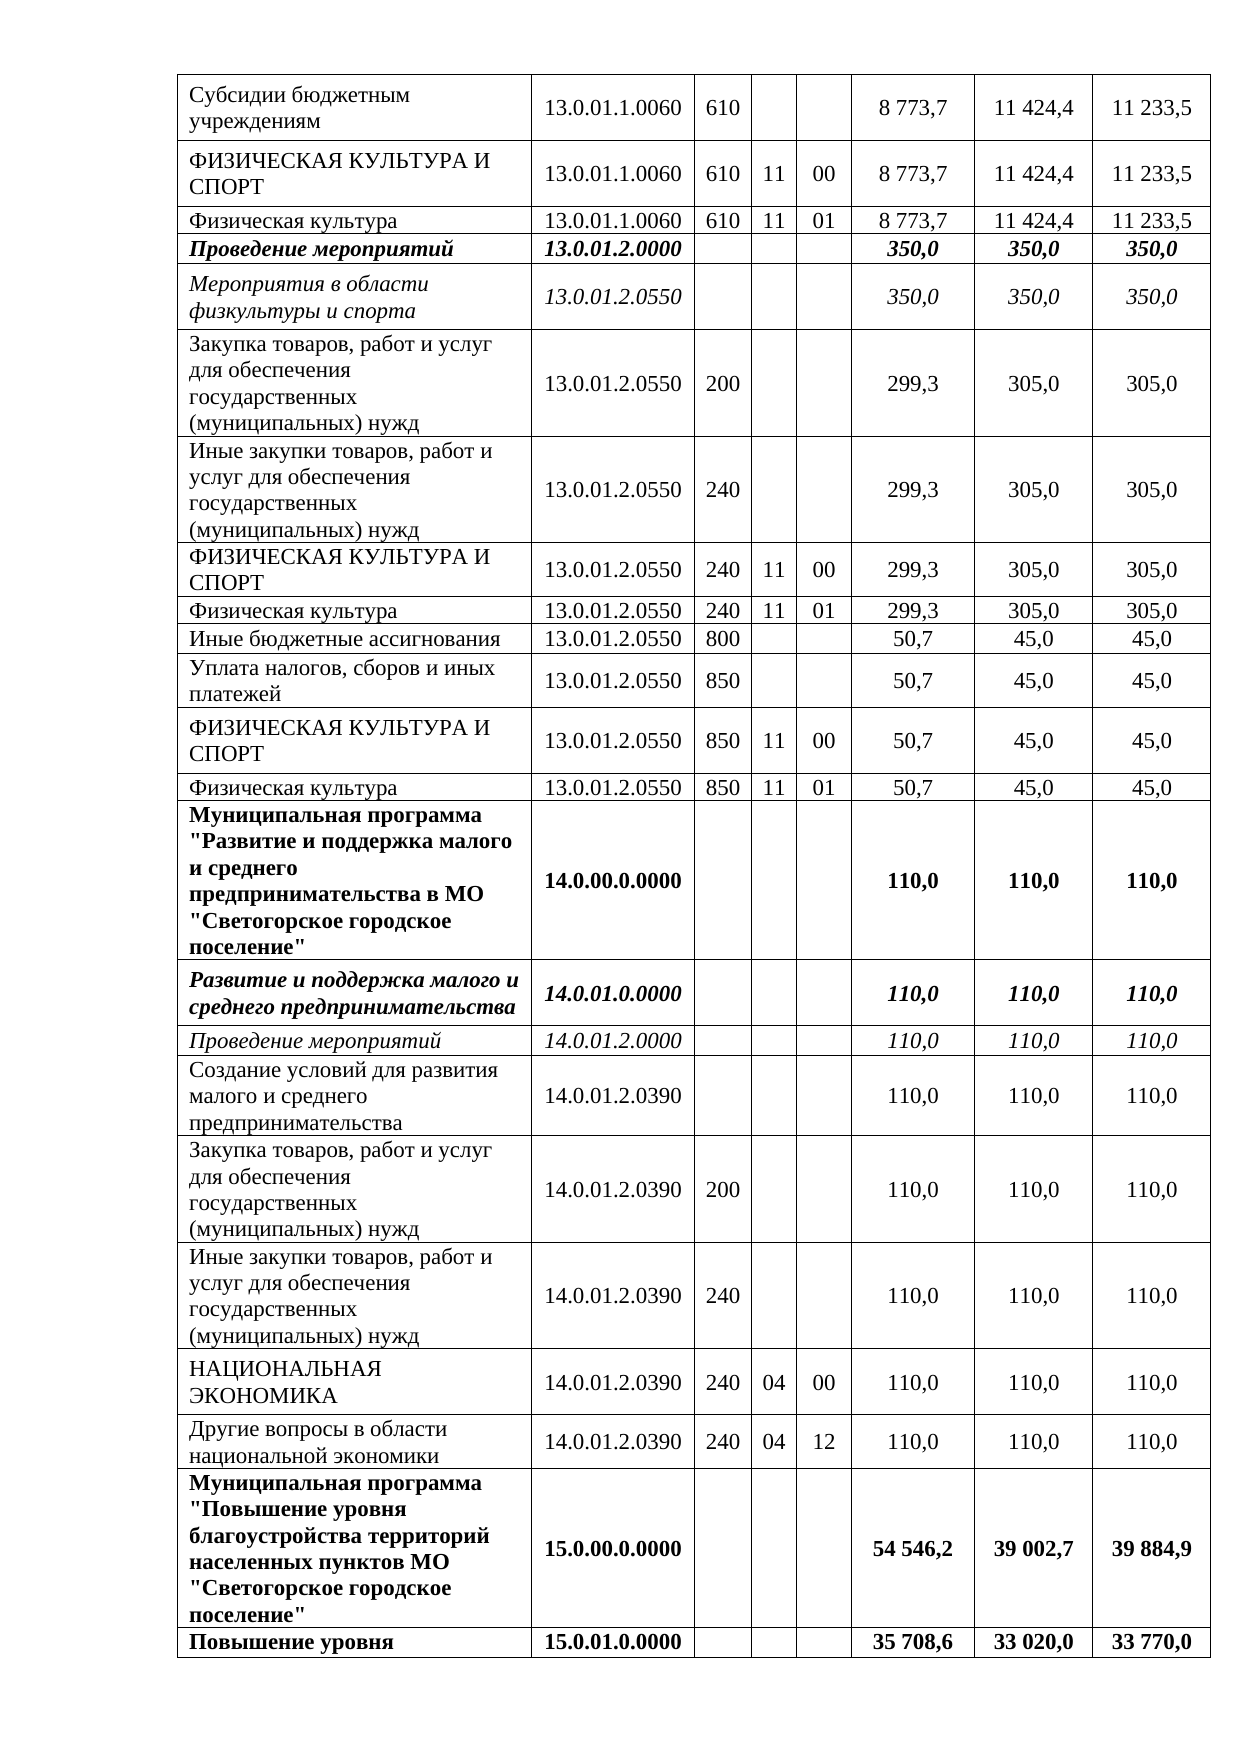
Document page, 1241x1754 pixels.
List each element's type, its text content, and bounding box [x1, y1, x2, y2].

table_cell [797, 264, 851, 329]
table_cell 110,0 [1093, 1056, 1210, 1135]
table_cell Проведение мероприятий [178, 1026, 531, 1055]
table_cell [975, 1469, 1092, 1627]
table_cell ФИЗИЧЕСКАЯ КУЛЬТУРА И СПОРТ [178, 708, 531, 773]
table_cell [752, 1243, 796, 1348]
table_cell 11 [752, 543, 796, 596]
table_cell 45,0 [975, 654, 1092, 707]
table_cell Уплата налогов, сборов и иных платежей [178, 654, 531, 707]
table_cell Муниципальная программа "Развитие и поддержка малого и среднего предпринимательства в МО "Светогорское городское поселение" [178, 801, 531, 959]
table_cell 01 [797, 207, 851, 233]
table_cell 110,0 [852, 1056, 974, 1135]
table_cell 350,0 [1093, 234, 1210, 263]
table_cell 299,3 [852, 597, 974, 623]
table_cell [752, 437, 796, 542]
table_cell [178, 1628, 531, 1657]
table_cell [797, 624, 851, 653]
table_cell 350,0 [975, 264, 1092, 329]
table_cell 13.0.01.2.0000 [532, 234, 694, 263]
table_cell [752, 1056, 796, 1135]
table_cell 110,0 [852, 801, 974, 959]
table_cell 240 [695, 597, 751, 623]
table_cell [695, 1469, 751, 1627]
table_cell 01 [797, 774, 851, 800]
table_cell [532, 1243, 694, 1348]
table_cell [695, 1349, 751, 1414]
table_cell 11 424,4 [975, 141, 1092, 206]
table_cell 110,0 [975, 1026, 1092, 1055]
table_cell 610 [695, 141, 751, 206]
table_cell 299,3 [852, 437, 974, 542]
table_cell [752, 801, 796, 959]
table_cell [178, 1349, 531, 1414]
table_cell [797, 654, 851, 707]
table_cell [752, 624, 796, 653]
table_cell Создание условий для развития малого и среднего предпринимательства [178, 1056, 531, 1135]
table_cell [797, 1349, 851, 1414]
table_cell 14.0.01.2.0390 [532, 1136, 694, 1242]
table_cell 14.0.01.2.0390 [532, 1056, 694, 1135]
table_cell 50,7 [852, 624, 974, 653]
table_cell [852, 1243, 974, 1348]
table_cell 610 [695, 75, 751, 140]
table_cell 8 773,7 [852, 141, 974, 206]
table_cell 11 [752, 708, 796, 773]
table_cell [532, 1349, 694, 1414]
table_cell 13.0.01.2.0550 [532, 774, 694, 800]
table_cell 45,0 [975, 624, 1092, 653]
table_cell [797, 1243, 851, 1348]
table_cell 305,0 [975, 543, 1092, 596]
table_cell Закупка товаров, работ и услуг для обеспечения государственных (муниципальных) нужд [178, 330, 531, 436]
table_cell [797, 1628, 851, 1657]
table_cell Проведение мероприятий [178, 234, 531, 263]
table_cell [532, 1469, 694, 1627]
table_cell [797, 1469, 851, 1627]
table_cell [695, 1056, 751, 1135]
table_cell [695, 801, 751, 959]
table_cell 11 424,4 [975, 75, 1092, 140]
table_cell Физическая культура [178, 774, 531, 800]
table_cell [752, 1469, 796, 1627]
table_cell [797, 1026, 851, 1055]
table_cell [752, 960, 796, 1025]
table_cell [752, 264, 796, 329]
table_cell 50,7 [852, 708, 974, 773]
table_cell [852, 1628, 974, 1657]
table_cell 299,3 [852, 330, 974, 436]
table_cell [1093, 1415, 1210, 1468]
table_cell 00 [797, 141, 851, 206]
table_cell 8 773,7 [852, 207, 974, 233]
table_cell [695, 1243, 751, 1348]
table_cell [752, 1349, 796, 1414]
table_cell 850 [695, 708, 751, 773]
table_cell 13.0.01.2.0550 [532, 624, 694, 653]
table_cell 850 [695, 774, 751, 800]
table_cell 11 [752, 774, 796, 800]
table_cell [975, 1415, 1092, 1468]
table_cell 13.0.01.2.0550 [532, 437, 694, 542]
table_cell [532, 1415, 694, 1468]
table_cell 50,7 [852, 654, 974, 707]
table_cell 00 [797, 708, 851, 773]
table_cell 350,0 [975, 234, 1092, 263]
table_cell Физическая культура [178, 207, 531, 233]
table_cell Развитие и поддержка малого и среднего предпринимательства [178, 960, 531, 1025]
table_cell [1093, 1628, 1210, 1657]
table_cell 110,0 [975, 960, 1092, 1025]
table_cell [797, 1056, 851, 1135]
table_cell 110,0 [852, 1026, 974, 1055]
table_cell 45,0 [1093, 774, 1210, 800]
table_cell 11 [752, 207, 796, 233]
table_cell Субсидии бюджетным учреждениям [178, 75, 531, 140]
table_cell [695, 960, 751, 1025]
table_cell 350,0 [852, 264, 974, 329]
table_cell 110,0 [852, 960, 974, 1025]
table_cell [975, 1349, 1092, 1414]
table_cell 11 233,5 [1093, 141, 1210, 206]
table_cell 110,0 [975, 1056, 1092, 1135]
table_cell 800 [695, 624, 751, 653]
table_cell 305,0 [1093, 597, 1210, 623]
table_cell [752, 654, 796, 707]
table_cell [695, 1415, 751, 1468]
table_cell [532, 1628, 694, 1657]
table_cell [752, 1026, 796, 1055]
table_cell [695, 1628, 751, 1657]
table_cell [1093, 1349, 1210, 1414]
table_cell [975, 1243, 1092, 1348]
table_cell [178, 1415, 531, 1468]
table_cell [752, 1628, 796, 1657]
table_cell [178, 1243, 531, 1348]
table_cell 305,0 [1093, 437, 1210, 542]
table_cell 305,0 [1093, 543, 1210, 596]
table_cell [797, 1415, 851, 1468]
table_cell [797, 437, 851, 542]
table_cell Закупка товаров, работ и услуг для обеспечения государственных (муниципальных) нужд [178, 1136, 531, 1242]
table_cell [797, 234, 851, 263]
table_cell 305,0 [975, 597, 1092, 623]
table_cell 13.0.01.2.0550 [532, 654, 694, 707]
table_cell [797, 801, 851, 959]
table_cell 305,0 [1093, 330, 1210, 436]
table_cell 11 233,5 [1093, 75, 1210, 140]
table_cell 13.0.01.2.0550 [532, 708, 694, 773]
table_cell 14.0.00.0.0000 [532, 801, 694, 959]
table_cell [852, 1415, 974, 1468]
table_cell ФИЗИЧЕСКАЯ КУЛЬТУРА И СПОРТ [178, 141, 531, 206]
table_cell 240 [695, 437, 751, 542]
table_cell [752, 75, 796, 140]
table_cell 610 [695, 207, 751, 233]
table_cell 11 233,5 [1093, 207, 1210, 233]
table_cell 240 [695, 543, 751, 596]
table_cell Физическая культура [178, 597, 531, 623]
table_cell 110,0 [1093, 1026, 1210, 1055]
table_cell 110,0 [1093, 960, 1210, 1025]
table_cell 45,0 [1093, 708, 1210, 773]
table_cell 45,0 [1093, 624, 1210, 653]
table_cell 45,0 [975, 774, 1092, 800]
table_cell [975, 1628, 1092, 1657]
table_cell 01 [797, 597, 851, 623]
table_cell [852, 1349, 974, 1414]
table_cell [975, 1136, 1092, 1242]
table_cell 850 [695, 654, 751, 707]
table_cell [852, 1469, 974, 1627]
table_cell 13.0.01.2.0550 [532, 264, 694, 329]
table_cell Мероприятия в области физкультуры и спорта [178, 264, 531, 329]
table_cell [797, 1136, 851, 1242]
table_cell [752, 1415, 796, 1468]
table_cell Иные закупки товаров, работ и услуг для обеспечения государственных (муниципальных) нужд [178, 437, 531, 542]
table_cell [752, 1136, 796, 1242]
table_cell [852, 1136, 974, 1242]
table_cell 13.0.01.1.0060 [532, 75, 694, 140]
table_cell 50,7 [852, 774, 974, 800]
table_cell 13.0.01.2.0550 [532, 330, 694, 436]
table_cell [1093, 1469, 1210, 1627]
table_cell 8 773,7 [852, 75, 974, 140]
table_cell 305,0 [975, 437, 1092, 542]
table_cell [695, 1026, 751, 1055]
table_cell [695, 234, 751, 263]
table_cell 350,0 [852, 234, 974, 263]
table_cell 00 [797, 543, 851, 596]
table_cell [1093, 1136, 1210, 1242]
table_cell [797, 75, 851, 140]
table_cell [797, 960, 851, 1025]
table_cell [695, 264, 751, 329]
table_cell 200 [695, 1136, 751, 1242]
table_cell 11 424,4 [975, 207, 1092, 233]
table_cell Иные бюджетные ассигнования [178, 624, 531, 653]
table_cell [752, 330, 796, 436]
table_cell 45,0 [975, 708, 1092, 773]
table_cell 200 [695, 330, 751, 436]
table_cell 14.0.01.0.0000 [532, 960, 694, 1025]
table_cell 11 [752, 141, 796, 206]
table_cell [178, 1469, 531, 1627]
table_cell 305,0 [975, 330, 1092, 436]
table_cell [797, 330, 851, 436]
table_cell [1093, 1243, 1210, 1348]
table_cell [752, 234, 796, 263]
table_cell 13.0.01.1.0060 [532, 207, 694, 233]
table_cell 14.0.01.2.0000 [532, 1026, 694, 1055]
table_cell 11 [752, 597, 796, 623]
table_cell 13.0.01.1.0060 [532, 141, 694, 206]
table_cell 13.0.01.2.0550 [532, 597, 694, 623]
table_cell 110,0 [975, 801, 1092, 959]
table_cell 13.0.01.2.0550 [532, 543, 694, 596]
table_cell 110,0 [1093, 801, 1210, 959]
table_cell 299,3 [852, 543, 974, 596]
table_cell 45,0 [1093, 654, 1210, 707]
table_cell 350,0 [1093, 264, 1210, 329]
table_cell ФИЗИЧЕСКАЯ КУЛЬТУРА И СПОРТ [178, 543, 531, 596]
